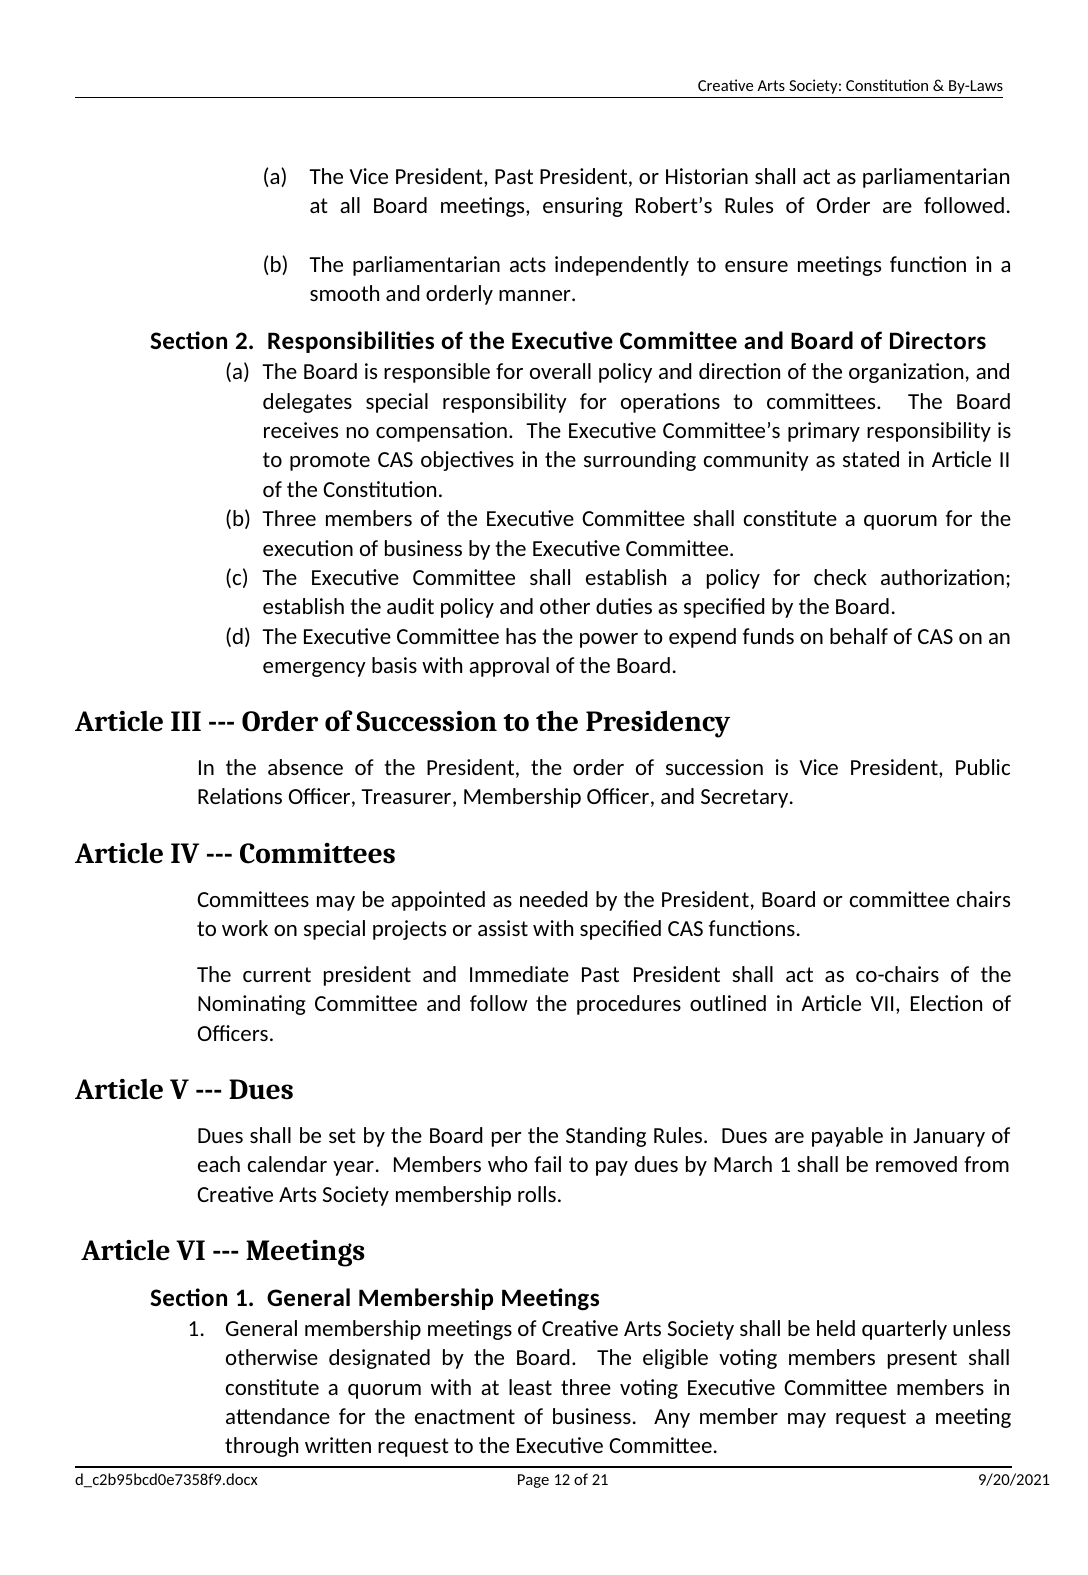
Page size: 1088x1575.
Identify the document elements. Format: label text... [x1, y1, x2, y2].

list The parliamentarian acts independently to ensure meetings function in a smooth and orderly manner. [262, 250, 1012, 307]
text Dues shall be set by the Board per the Standing Rules. Dues are payable in January of each calendar year. Members who fail to pay dues by March 1 shall be removed from Creative Arts Society membership rolls. [197, 1121, 1012, 1208]
list The Executive Committee has the power to expend funds on behalf of CAS on an emergency basis with approval of the Board. [225, 622, 1012, 679]
list The Executive Committee shall establish a policy for check authorization; establish the audit policy and other duties as specified by the Board. [225, 563, 1012, 621]
subtitle Section 2. Responsibilities of the Executive Committee and Board of Directors [150, 326, 1012, 356]
subtitle Article VI --- Meetings [75, 1234, 1012, 1268]
subtitle Article III --- Order of Succession to the Presidency [75, 706, 1012, 739]
subtitle Article V --- Dues [75, 1073, 1012, 1107]
list Three members of the Executive Committee shall constitute a quorum for the execution of business by the Executive Committee. [225, 504, 1012, 562]
list General membership meetings of Creative Arts Society shall be held quarterly unless otherwise designated by the Board. The eligible voting members present shall constitute a quorum with at least three voting Executive Committee members in attendance for the enactment of business. Any member may request a meeting through written request to the Executive Committee. [187, 1314, 1012, 1459]
text The current president and Immediate Past President shall act as co-chairs of the Nominating Committee and follow the procedures outlined in Article VII, Election of Officers. [197, 960, 1012, 1047]
list The Board is responsible for overall policy and direction of the organization, and delegates special responsibility for operations to committees. The Board receives no compensation. The Executive Committee’s primary responsibility is to promote CAS objectives in the surrounding community as stated in Article II of the Constitution. [225, 357, 1012, 503]
subtitle Section 1. General Membership Meetings [150, 1282, 1012, 1312]
list The Vice President, Past President, or Historian shall act as parliamentarian at all Board meetings, ensuring Robert’s Rules of Order are followed. [262, 162, 1012, 249]
text In the absence of the President, the order of succession is Vice President, Public Relations Officer, Treasurer, Membership Officer, and Secretary. [197, 753, 1012, 811]
text Committees may be appointed as needed by the President, Board or committee chairs to work on special projects or assist with specified CAS functions. [197, 885, 1012, 942]
subtitle Article IV --- Committees [75, 837, 1012, 871]
